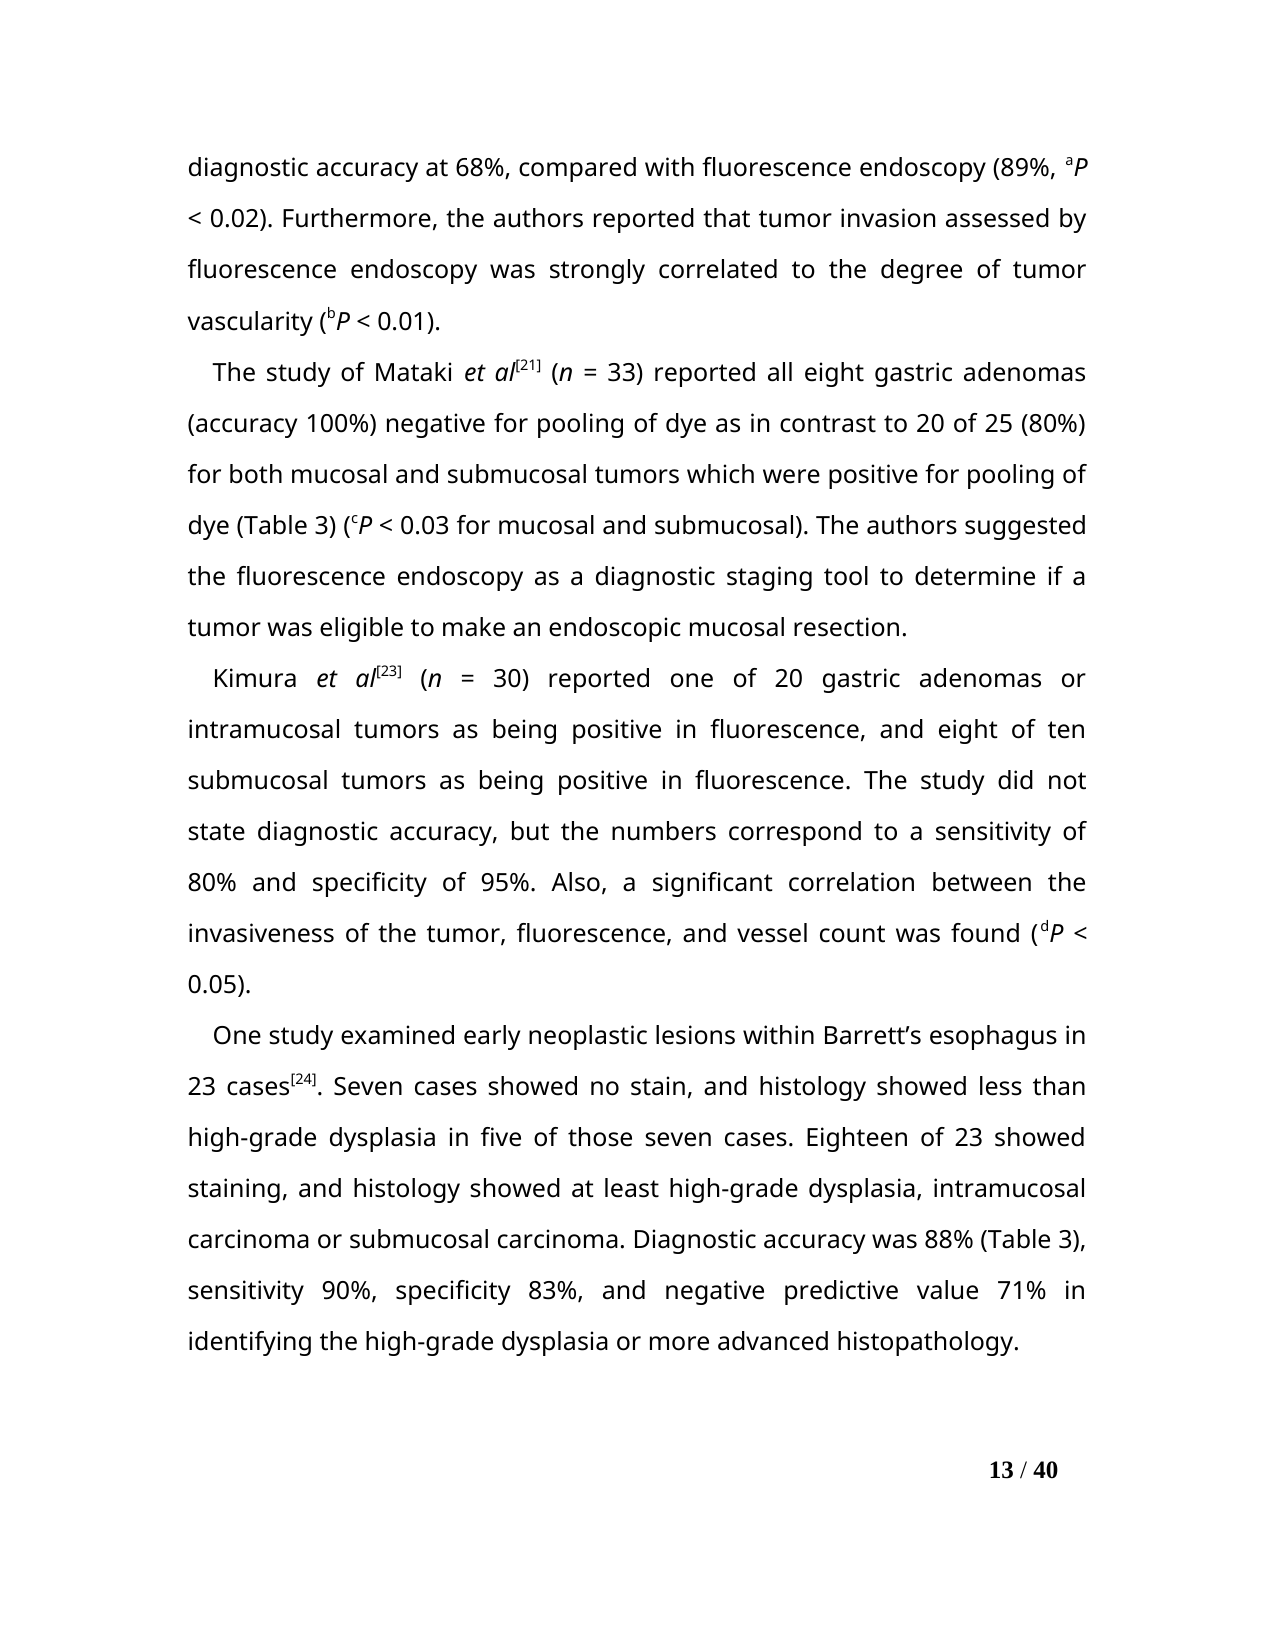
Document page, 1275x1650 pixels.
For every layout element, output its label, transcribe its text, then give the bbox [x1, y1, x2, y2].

text Kimura et al[23] (n = 30) reported one of 20 gastric adenomas or intramucosal tumors as being positive in fluorescence, and eight of ten submucosal tumors as being positive in fluorescence. The study did not state diagnostic accuracy, but the numbers correspond to a sensitivity of 80% and specificity of 95%. Also, a significant correlation between the invasiveness of the tumor, fluorescence, and vessel count was found (dP < 0.05). [187, 660, 1087, 1001]
text The study of Mataki et al[21] (n = 33) reported all eight gastric adenomas (accuracy 100%) negative for pooling of dye as in contrast to 20 of 25 (80%) for both mucosal and submucosal tumors which were positive for pooling of dye (Table 3) (cP < 0.03 for mucosal and submucosal). The authors suggested the fluorescence endoscopy as a diagnostic staging tool to determine if a tumor was eligible to make an endoscopic mucosal resection. [187, 354, 1087, 643]
text One study examined early neoplastic lesions within Barrett’s esophagus in 23 cases[24]. Seven cases showed no stain, and histology showed less than high-grade dysplasia in five of those seven cases. Eighteen of 23 showed staining, and histology showed at least high-grade dysplasia, intramucosal carcinoma or submucosal carcinoma. Diagnostic accuracy was 88% (Table 3), sensitivity 90%, specificity 83%, and negative predictive value 71% in identifying the high-grade dysplasia or more advanced histopathology. [187, 1018, 1087, 1358]
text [187, 150, 1087, 337]
